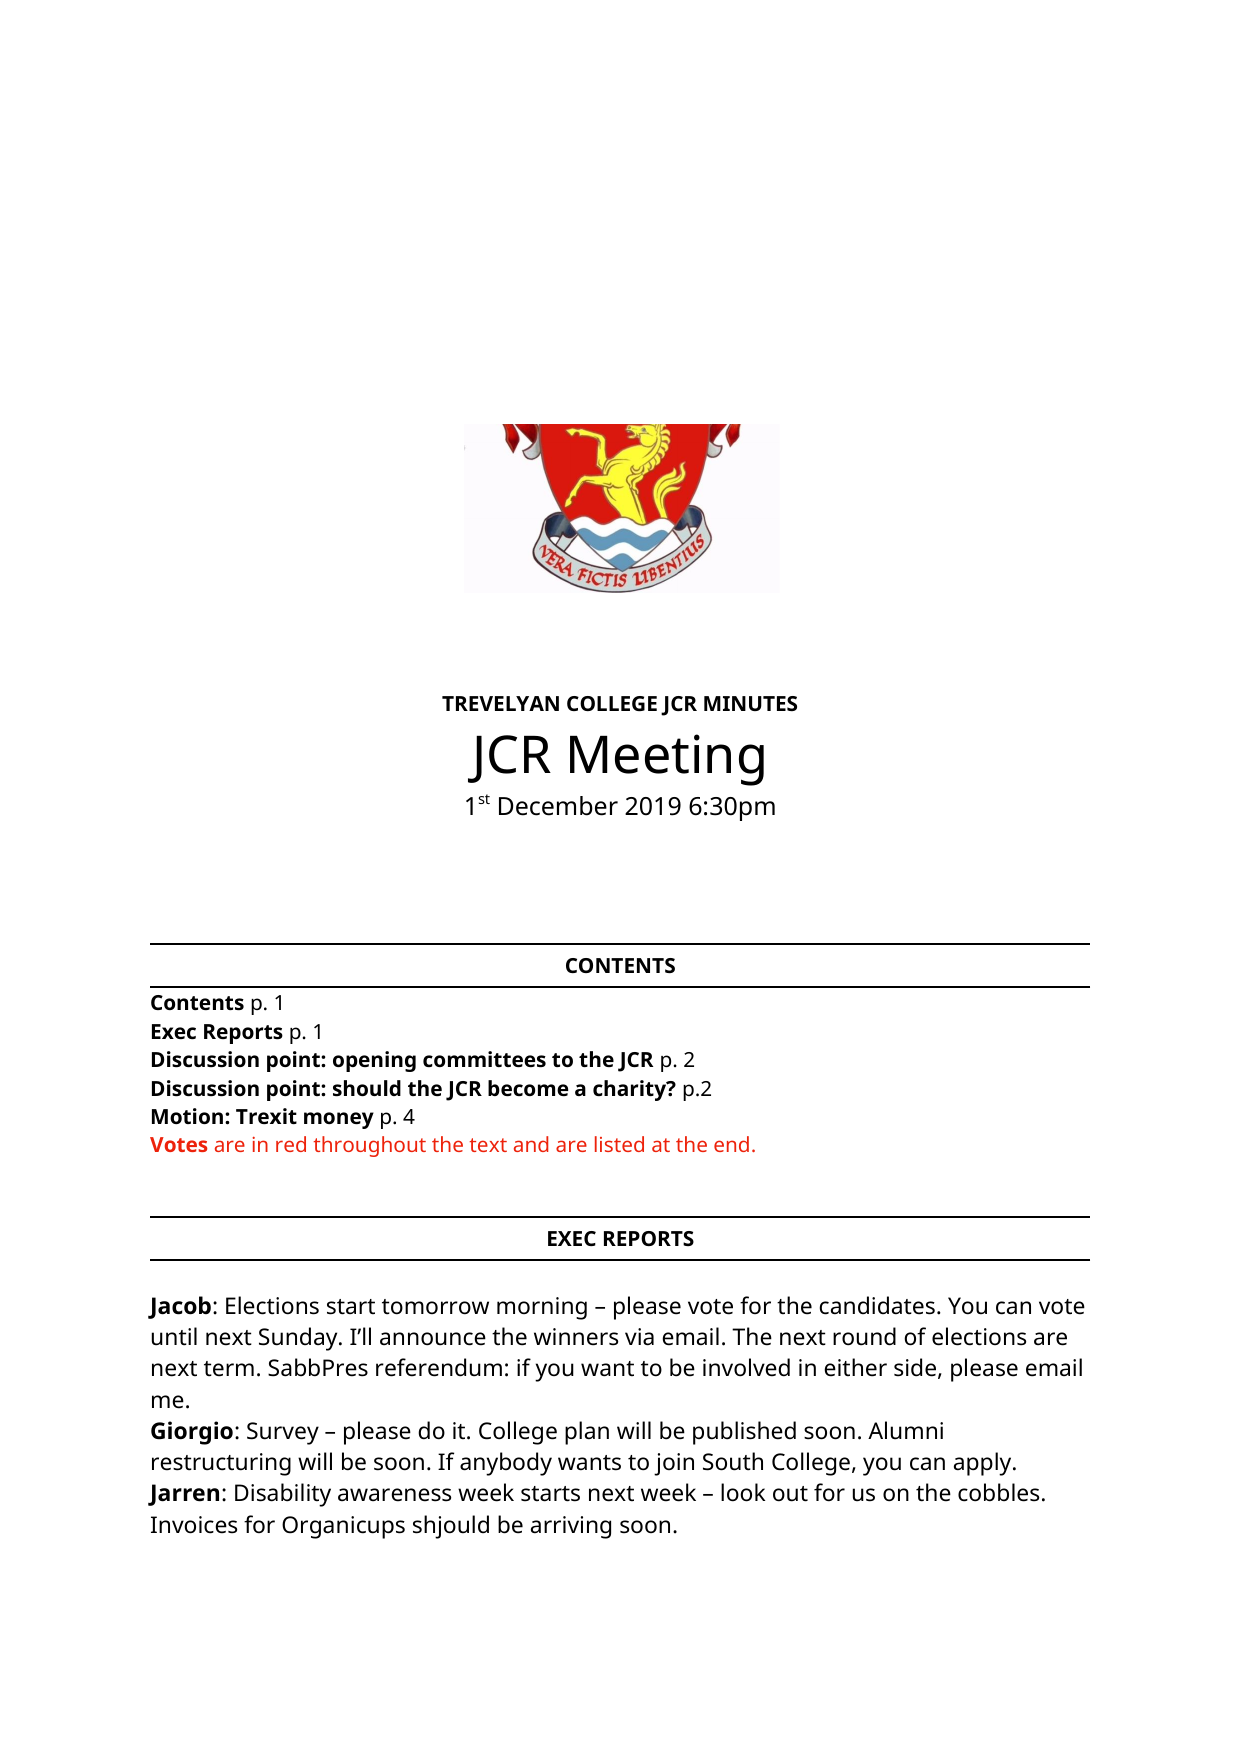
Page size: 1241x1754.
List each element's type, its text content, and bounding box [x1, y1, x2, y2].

text Motion: Trexit money p. 4 [150, 1102, 1090, 1131]
text Giorgio: Survey – please do it. College plan will be published soon. Alumni restructuring will be soon. If anybody wants to join South College, you can apply. [150, 1415, 1090, 1477]
text CONTENTS [150, 945, 1090, 986]
title 1st December 2019 6:30pm [150, 789, 1090, 823]
text Votes are in red throughout the text and are listed at the end. [150, 1131, 1090, 1159]
text Discussion point: opening committees to the JCR p. 2 [150, 1045, 1090, 1074]
text Jacob: Elections start tomorrow morning – please vote for the candidates. You can vote until next Sunday. I’ll announce the winners via email. The next round of elections are next term. SabbPres referendum: if you want to be involved in either side, please email me. [150, 1261, 1090, 1415]
text Contents p. 1 [150, 988, 1090, 1017]
text Exec Reports p. 1 [150, 1017, 1090, 1045]
title JCR Meeting [150, 718, 1090, 789]
text EXEC REPORTS [150, 1218, 1090, 1259]
title TREVELYAN COLLEGE JCR MINUTES [150, 689, 1090, 718]
picture [464, 424, 780, 593]
text Discussion point: should the JCR become a charity? p.2 [150, 1074, 1090, 1102]
text Jarren: Disability awareness week starts next week – look out for us on the cobbles. Invoices for Organicups shjould be arriving soon. [150, 1477, 1090, 1540]
